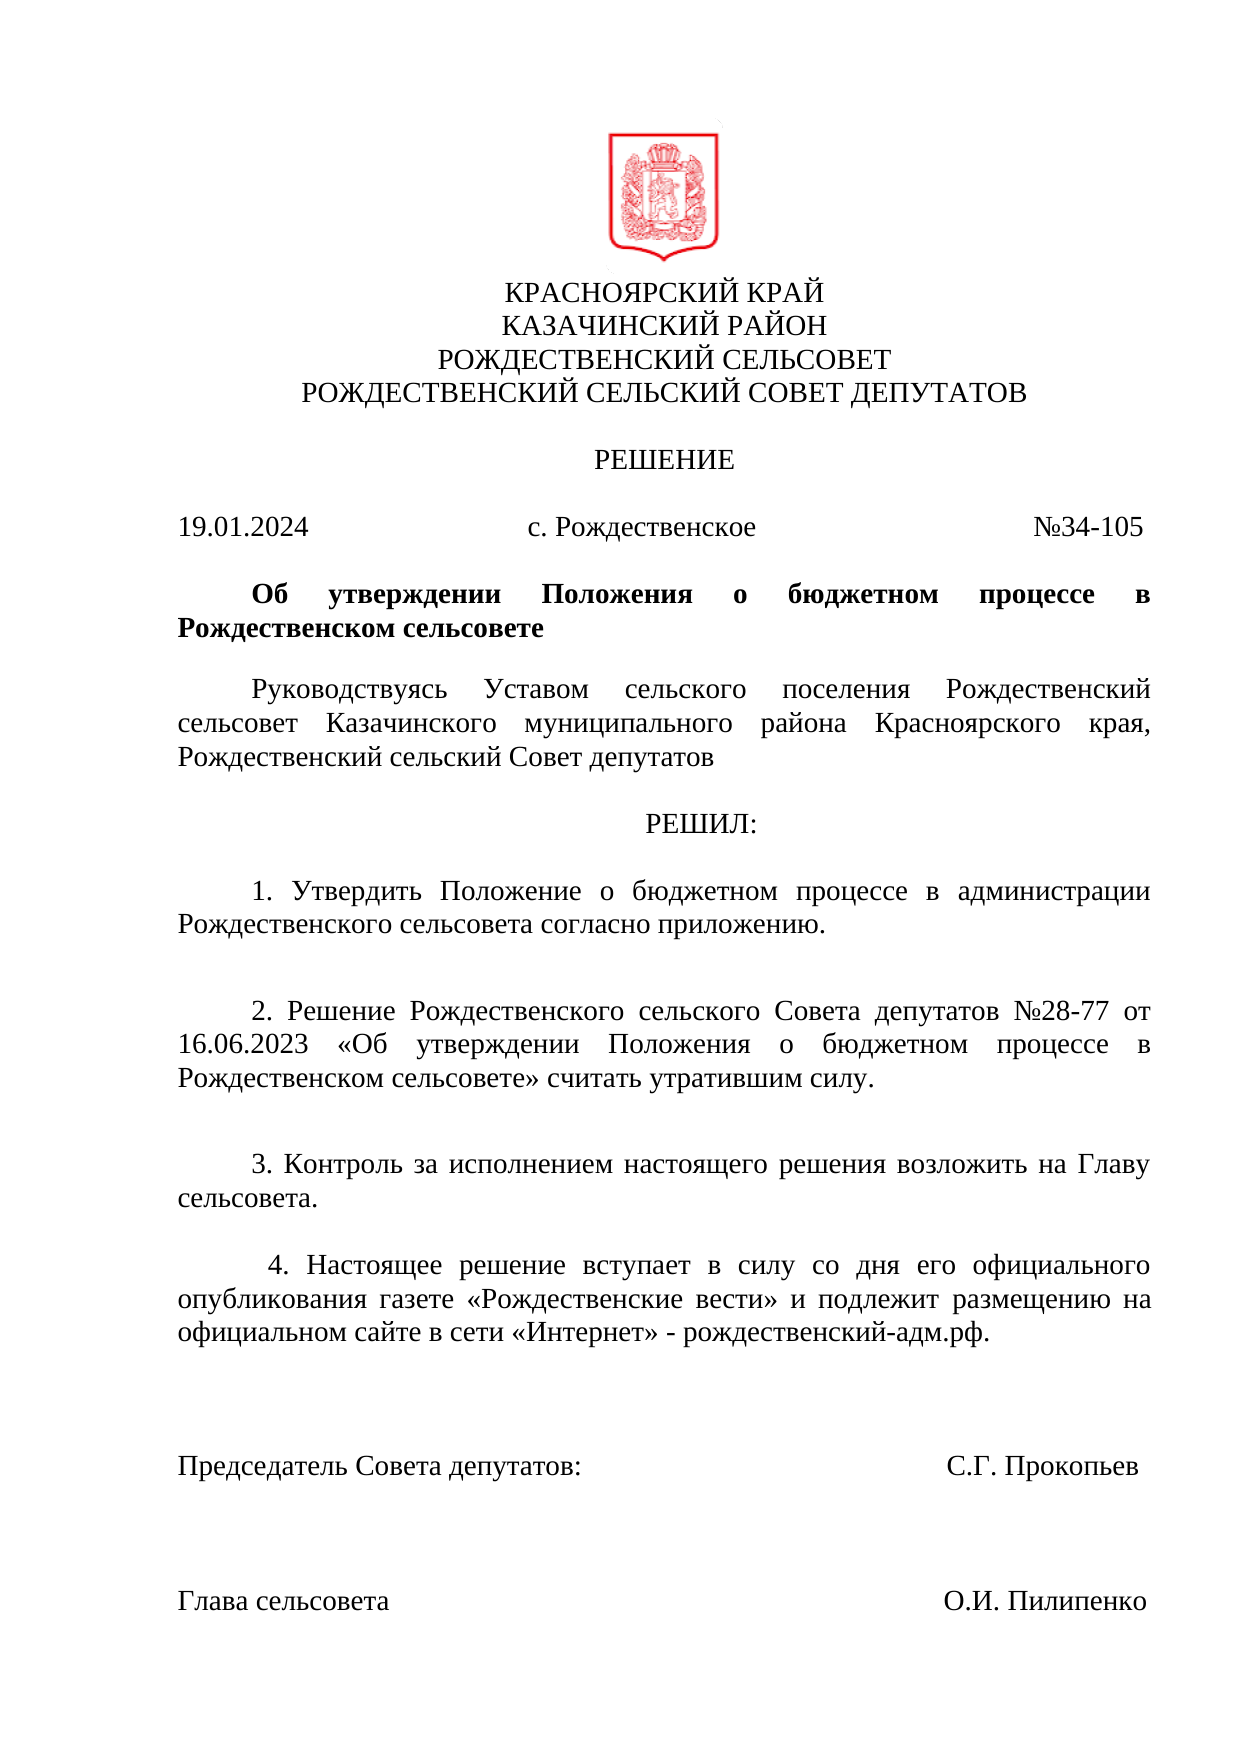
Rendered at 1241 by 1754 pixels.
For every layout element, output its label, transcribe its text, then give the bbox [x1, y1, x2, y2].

text РОЖДЕСТВЕНСКИЙ СЕЛЬСКИЙ СОВЕТ ДЕПУТАТОВ [177, 375, 1152, 409]
title Председатель Совета депутатов: С.Г. Прокопьев [177, 1448, 1152, 1482]
text Руководствуясь Уставом сельского поселения Рождественский сельсовет Казачинского муниципального района Красноярского края, Рождественский сельский Совет депутатов [177, 672, 1152, 772]
title Глава сельсовета О.И. Пилипенко [177, 1583, 1152, 1616]
text РОЖДЕСТВЕНСКИЙ СЕЛЬСОВЕТ [177, 342, 1152, 375]
subtitle Об утверждении Положения о бюджетном процессе в Рождественском сельсовете [177, 577, 1152, 644]
picture [605, 118, 724, 275]
text РЕШЕНИЕ [177, 442, 1152, 476]
text 4. Настоящее решение вступает в силу со дня его официального опубликования газете «Рождественские вести» и подлежит размещению на официальном сайте в сети «Интернет» - рождественский-адм.рф. [177, 1247, 1152, 1348]
text 3. Контроль за исполнением настоящего решения возложить на Главу сельсовета. [177, 1147, 1152, 1214]
text КРАСНОЯРСКИЙ КРАЙ [177, 275, 1152, 308]
text РЕШИЛ: [177, 806, 1152, 839]
subtitle 2. Решение Рождественского сельского Совета депутатов №28-77 от 16.06.2023 «Об утверждении Положения о бюджетном процессе в Рождественском сельсовете» считать утратившим силу. [177, 993, 1152, 1094]
text КАЗАЧИНСКИЙ РАЙОН [177, 308, 1152, 342]
text 19.01.2024 с. Рождественское №34-105 [177, 509, 1152, 543]
subtitle 1. Утвердить Положение о бюджетном процессе в администрации Рождественского сельсовета согласно приложению. [177, 873, 1152, 940]
